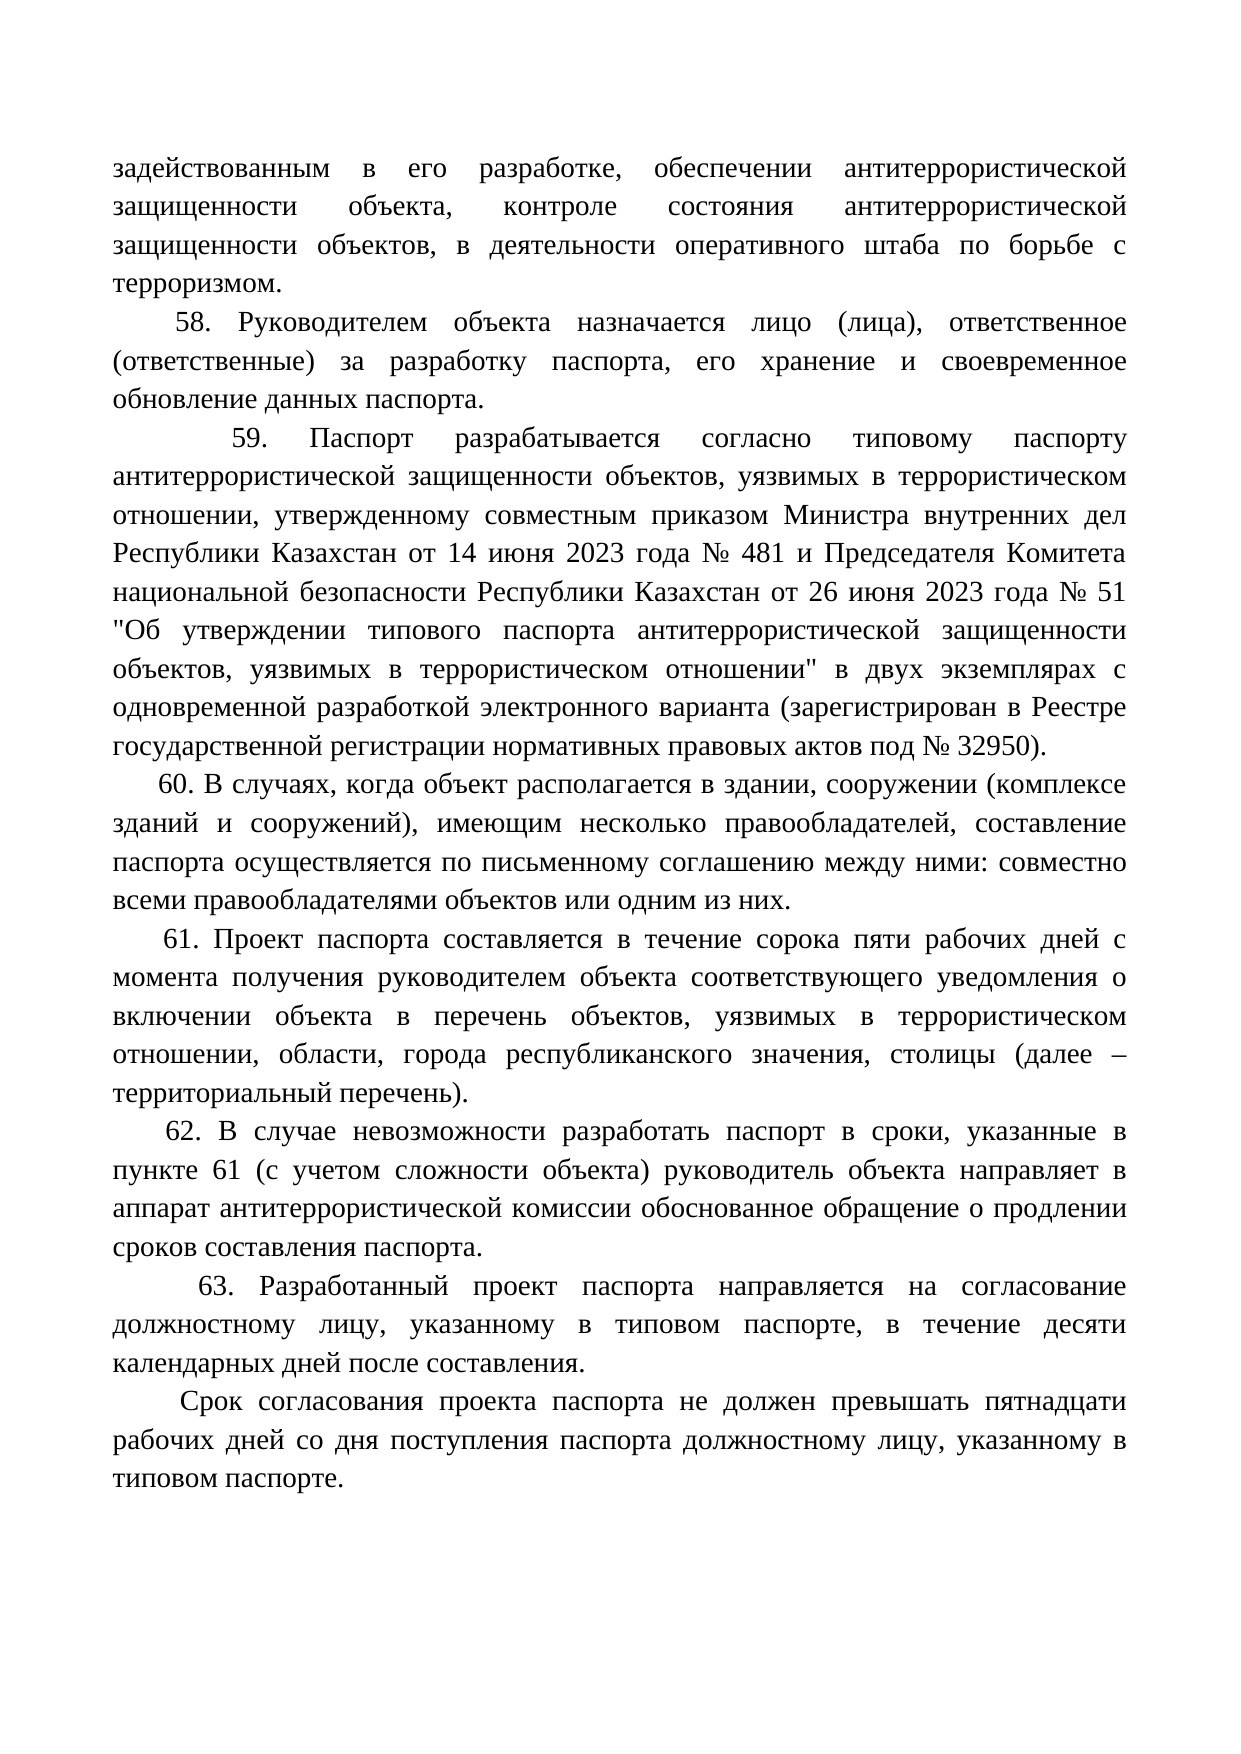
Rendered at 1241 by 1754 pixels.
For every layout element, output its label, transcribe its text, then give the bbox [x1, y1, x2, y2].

text 58. Руководителем объекта назначается лицо (лица), ответственное (ответственные) за разработку паспорта, его хранение и своевременное обновление данных паспорта. [112, 304, 1128, 415]
text 62. В случае невозможности разработать паспорт в сроки, указанные в пункте 61 (с учетом сложности объекта) руководитель объекта направляет в аппарат антитеррористической комиссии обоснованное обращение о продлении сроков составления паспорта. [112, 1113, 1128, 1263]
text 60. В случаях, когда объект располагается в здании, сооружении (комплексе зданий и сооружений), имеющим несколько правообладателей, составление паспорта осуществляется по письменному соглашению между ними: совместно всеми правообладателями объектов или одним из них. [112, 767, 1128, 916]
text Срок согласования проекта паспорта не должен превышать пятнадцати рабочих дней со дня поступления паспорта должностному лицу, указанному в типовом паспорте. [112, 1383, 1128, 1494]
text 63. Разработанный проект паспорта направляется на согласование должностному лицу, указанному в типовом паспорте, в течение десяти календарных дней после составления. [112, 1268, 1128, 1378]
text 59. Паспорт разрабатывается согласно типовому паспорту антитеррористической защищенности объектов, уязвимых в террористическом отношении, утвержденному совместным приказом Министра внутренних дел Республики Казахстан от 14 июня 2023 года № 481 и Председателя Комитета национальной безопасности Республики Казахстан от 26 июня 2023 года № 51 "Об утверждении типового паспорта антитеррористической защищенности объектов, уязвимых в террористическом отношении" в двух экземплярах с одновременной разработкой электронного варианта (зарегистрирован в Реестре государственной регистрации нормативных правовых актов под № 32950). [112, 420, 1128, 762]
text 61. Проект паспорта составляется в течение сорока пяти рабочих дней с момента получения руководителем объекта соответствующего уведомления о включении объекта в перечень объектов, уязвимых в террористическом отношении, области, города республиканского значения, столицы (далее – территориальный перечень). [112, 921, 1128, 1108]
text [112, 150, 1128, 299]
